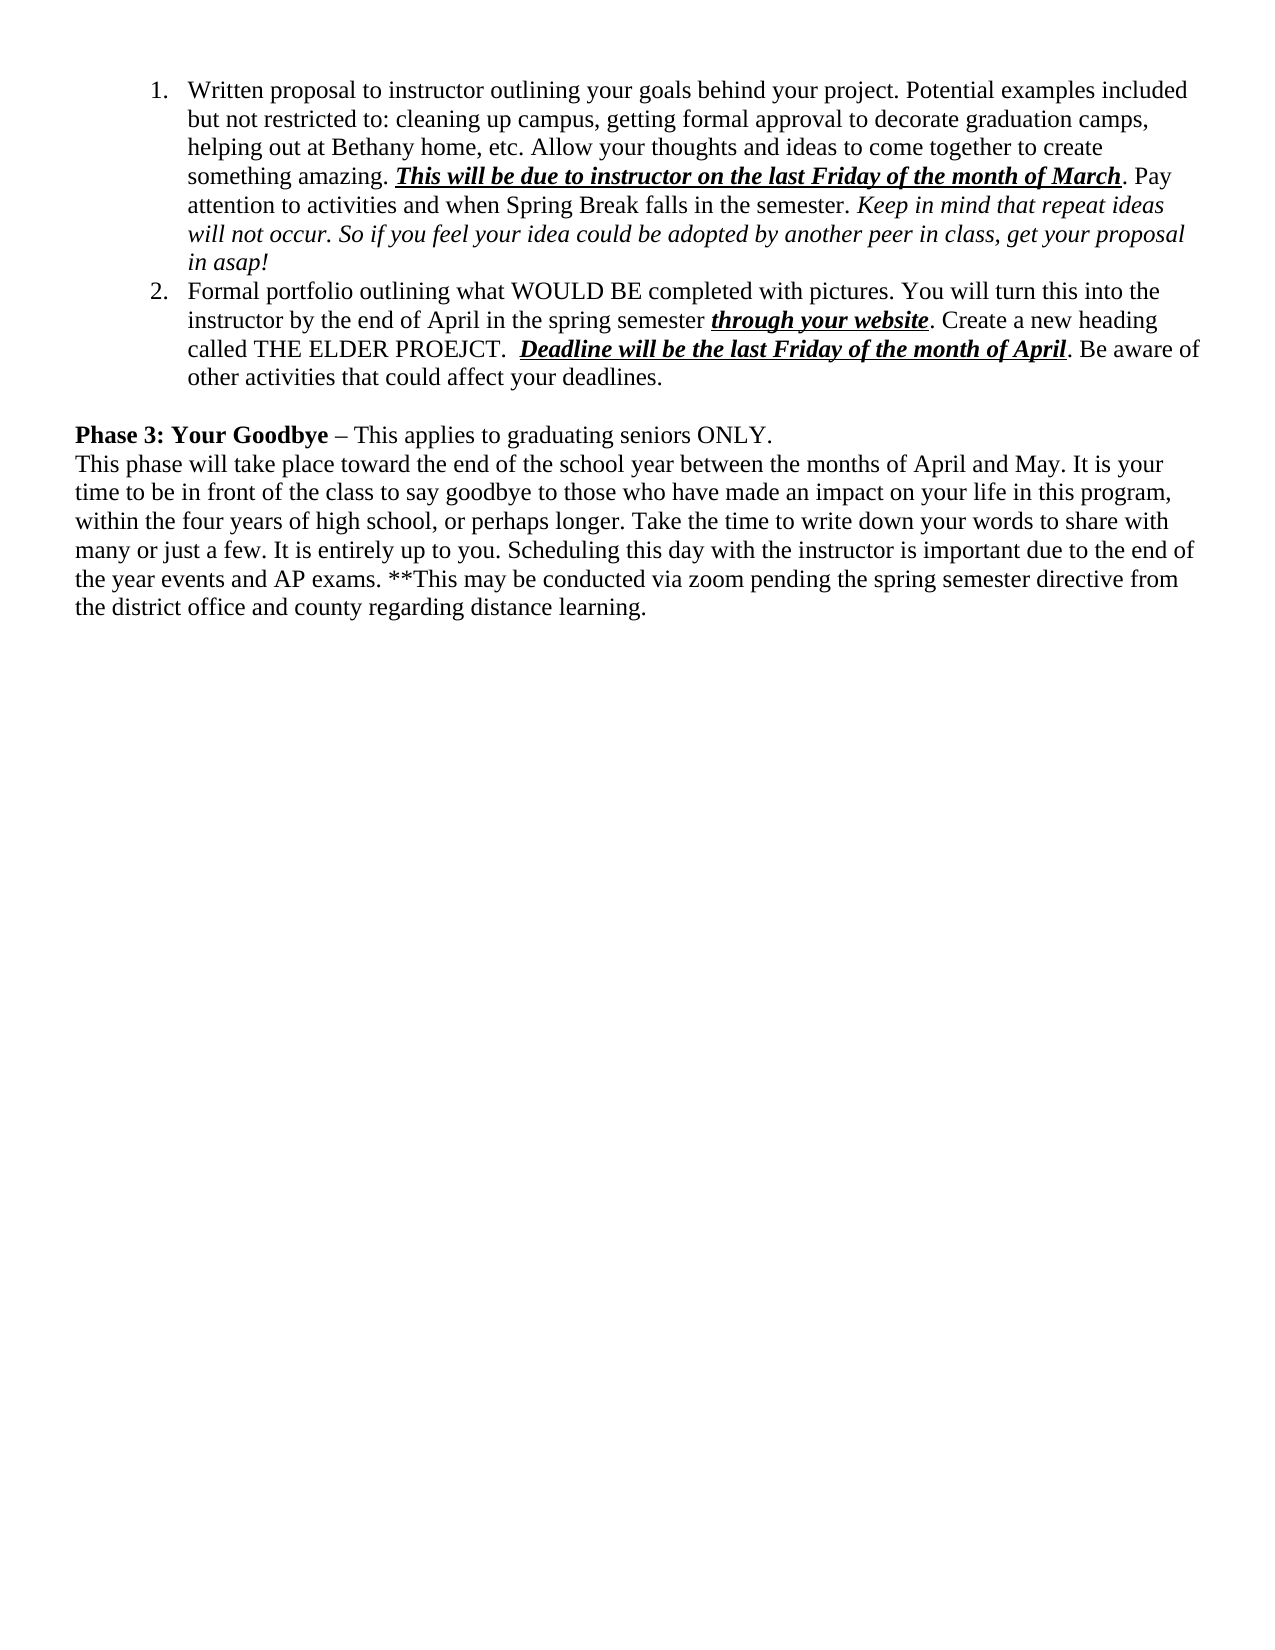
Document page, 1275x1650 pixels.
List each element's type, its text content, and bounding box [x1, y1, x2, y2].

list Written proposal to instructor outlining your goals behind your project. Potential examples included but not restricted to: cleaning up campus, getting formal approval to decorate graduation camps, helping out at Bethany home, etc. Allow your thoughts and ideas to come together to create something amazing. This will be due to instructor on the last Friday of the month of March. Pay attention to activities and when Spring Break falls in the semester. Keep in mind that repeat ideas will not occur. So if you feel your idea could be adopted by another peer in class, get your proposal in asap! [150, 75, 1200, 276]
text Phase 3: Your Goodbye – This applies to graduating seniors ONLY. [75, 420, 1200, 449]
list Formal portfolio outlining what WOULD BE completed with pictures. You will turn this into the instructor by the end of April in the spring semester through your website. Create a new heading called THE ELDER PROEJCT. Deadline will be the last Friday of the month of April. Be aware of other activities that could affect your deadlines. [150, 276, 1200, 391]
text This phase will take place toward the end of the school year between the months of April and May. It is your time to be in front of the class to say goodbye to those who have made an impact on your life in this program, within the four years of high school, or perhaps longer. Take the time to write down your words to share with many or just a few. It is entirely up to you. Scheduling this day with the instructor is important due to the end of the year events and AP exams. **This may be conducted via zoom pending the spring semester directive from the district office and county regarding distance learning. [75, 449, 1200, 621]
